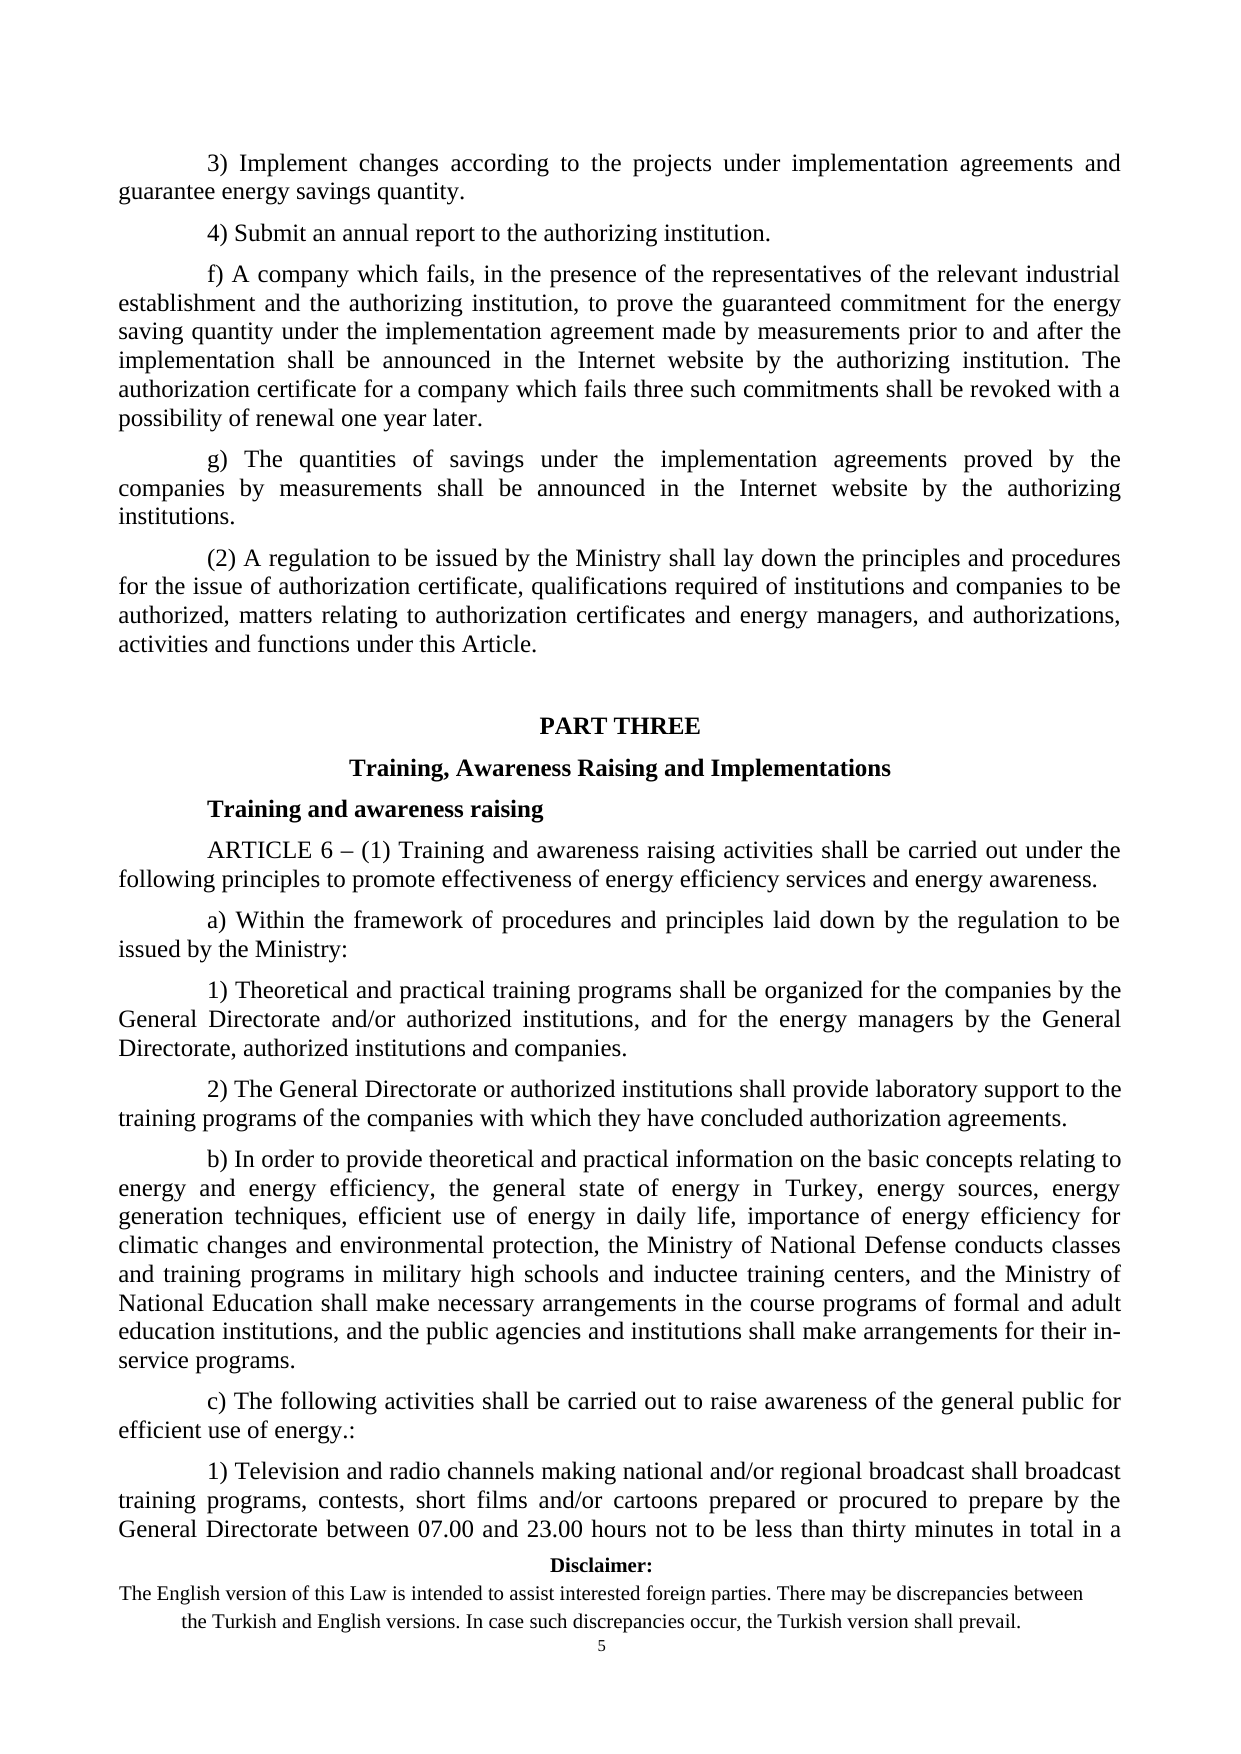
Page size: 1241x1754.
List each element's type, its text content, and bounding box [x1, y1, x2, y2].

text a) Within the framework of procedures and principles laid down by the regulation to be issued by the Ministry: [118, 905, 1122, 963]
text 4) Submit an annual report to the authorizing institution. [118, 218, 1122, 246]
text c) The following activities shall be carried out to raise awareness of the general public for efficient use of energy.: [118, 1386, 1122, 1444]
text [118, 1456, 1122, 1543]
text Training, Awareness Raising and Implementations [118, 753, 1122, 781]
text g) The quantities of savings under the implementation agreements proved by the companies by measurements shall be announced in the Internet website by the authorizing institutions. [118, 444, 1122, 530]
text f) A company which fails, in the presence of the representatives of the relevant industrial establishment and the authorizing institution, to prove the guaranteed commitment for the energy saving quantity under the implementation agreement made by measurements prior to and after the implementation shall be announced in the Internet website by the authorizing institution. The authorization certificate for a company which fails three such commitments shall be revoked with a possibility of renewal one year later. [118, 259, 1122, 431]
text PART THREE [118, 711, 1122, 740]
text (2) A regulation to be issued by the Ministry shall lay down the principles and procedures for the issue of authorization certificate, qualifications required of institutions and companies to be authorized, matters relating to authorization certificates and energy managers, and authorizations, activities and functions under this Article. [118, 543, 1122, 658]
text b) In order to provide theoretical and practical information on the basic concepts relating to energy and energy efficiency, the general state of energy in Turkey, energy sources, energy generation techniques, efficient use of energy in daily life, importance of energy efficiency for climatic changes and environmental protection, the Ministry of National Defense conducts classes and training programs in military high schools and inductee training centers, and the Ministry of National Education shall make necessary arrangements in the course programs of formal and adult education institutions, and the public agencies and institutions shall make arrangements for their in-service programs. [118, 1144, 1122, 1374]
text 2) The General Directorate or authorized institutions shall provide laboratory support to the training programs of the companies with which they have concluded authorization agreements. [118, 1074, 1122, 1131]
text Training and awareness raising [118, 794, 1122, 823]
text 1) Theoretical and practical training programs shall be organized for the companies by the General Directorate and/or authorized institutions, and for the energy managers by the General Directorate, authorized institutions and companies. [118, 975, 1122, 1061]
text ARTICLE 6 – (1) Training and awareness raising activities shall be carried out under the following principles to promote effectiveness of energy efficiency services and energy awareness. [118, 835, 1122, 893]
text 3) Implement changes according to the projects under implementation agreements and guarantee energy savings quantity. [118, 148, 1122, 205]
